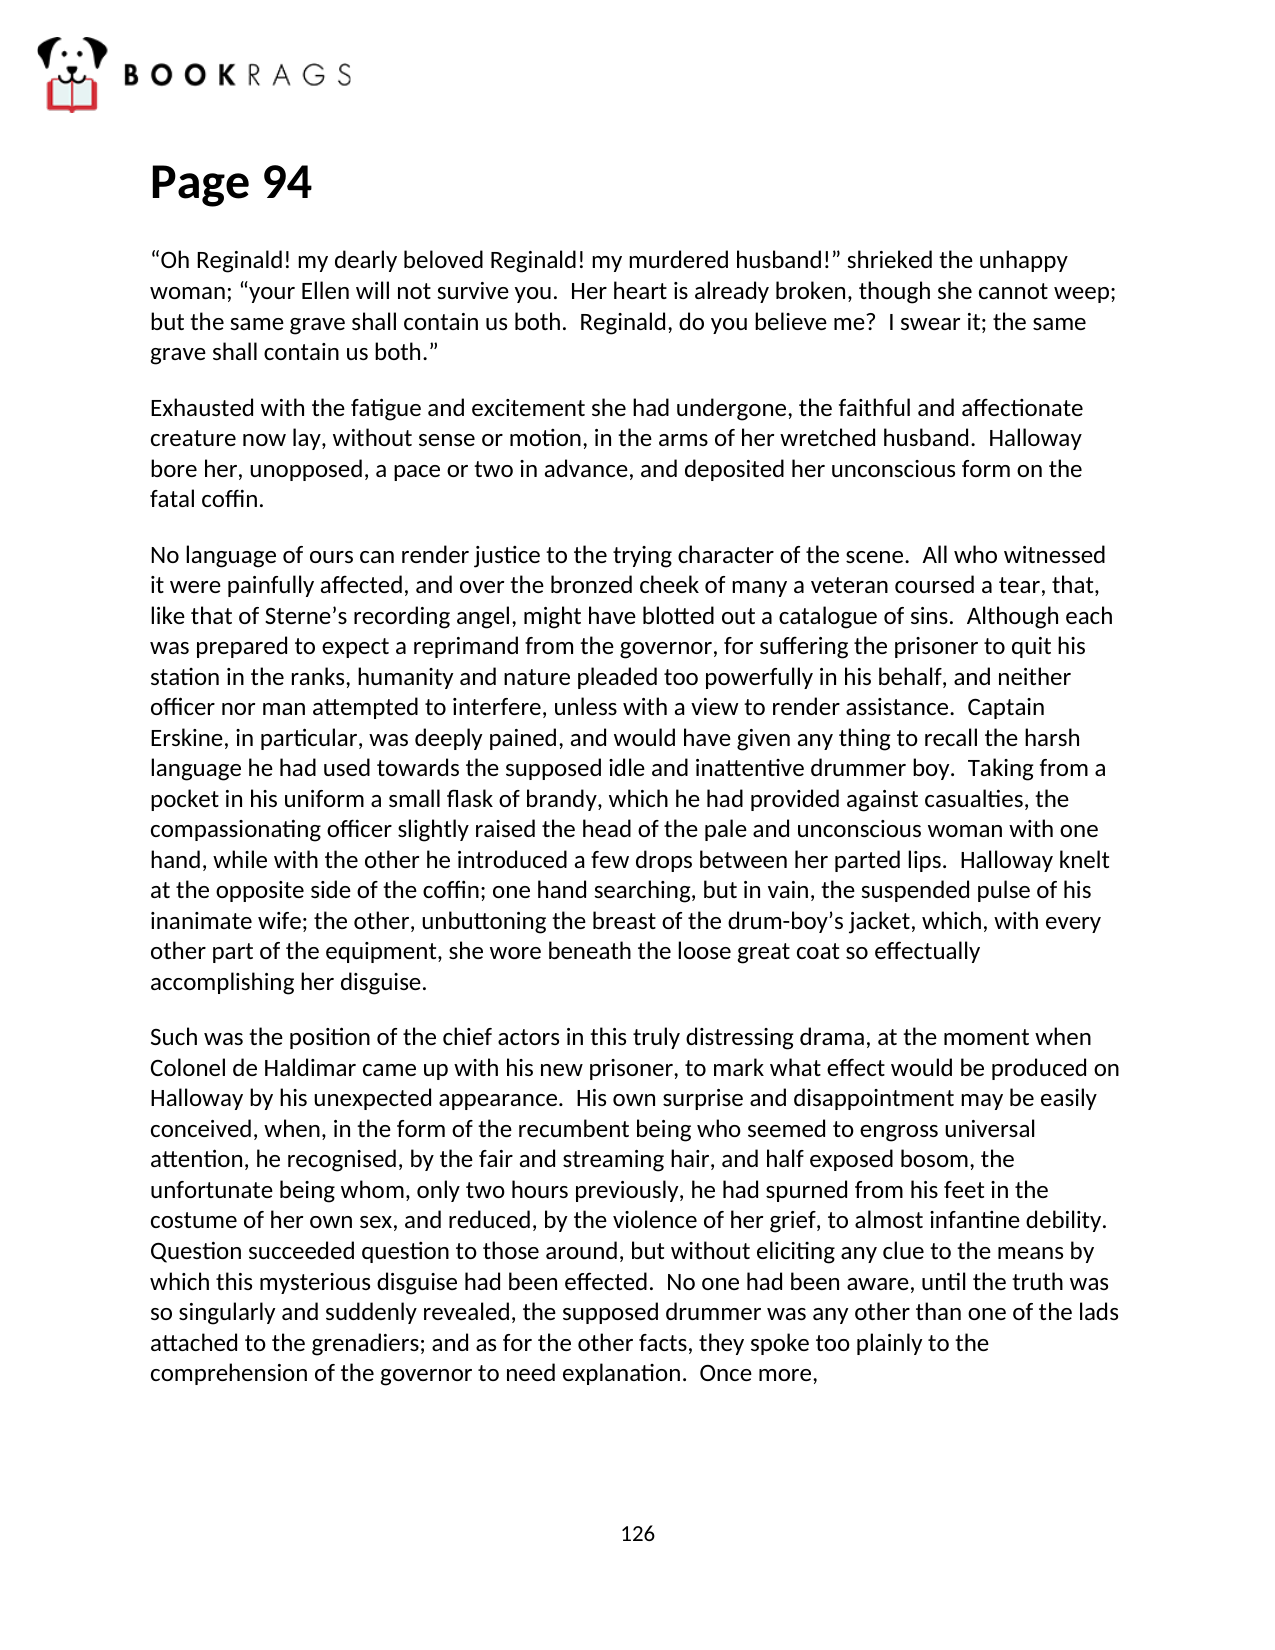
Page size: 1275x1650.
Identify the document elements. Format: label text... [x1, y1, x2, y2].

text Page 94 [150, 150, 1125, 211]
text Such was the position of the chief actors in this truly distressing drama, at the moment when Colonel de Haldimar came up with his new prisoner, to mark what effect would be produced on Halloway by his unexpected appearance. His own surprise and disappointment may be easily conceived, when, in the form of the recumbent being who seemed to engross universal attention, he recognised, by the fair and streaming hair, and half exposed bosom, the unfortunate being whom, only two hours previously, he had spurned from his feet in the costume of her own sex, and reduced, by the violence of her grief, to almost infantine debility. Question succeeded question to those around, but without eliciting any clue to the means by which this mysterious disguise had been effected. No one had been aware, until the truth was so singularly and suddenly revealed, the supposed drummer was any other than one of the lads attached to the grenadiers; and as for the other facts, they spoke too plainly to the comprehension of the governor to need explanation. Once more, [150, 1022, 1125, 1388]
picture [37, 37, 351, 113]
text “Oh Reginald! my dearly beloved Reginald! my murdered husband!” shrieked the unhappy woman; “your Ellen will not survive you. Her heart is already broken, though she cannot weep; but the same grave shall contain us both. Reginald, do you believe me? I swear it; the same grave shall contain us both.” [150, 244, 1125, 367]
text No language of ours can render justice to the trying character of the scene. All who witnessed it were painfully affected, and over the bronzed cheek of many a veteran coursed a tear, that, like that of Sterne’s recording angel, might have blotted out a catalogue of sins. Although each was prepared to expect a reprimand from the governor, for suffering the prisoner to quit his station in the ranks, humanity and nature pleaded too powerfully in his behalf, and neither officer nor man attempted to interfere, unless with a view to render assistance. Captain Erskine, in particular, was deeply pained, and would have given any thing to recall the harsh language he had used towards the supposed idle and inattentive drummer boy. Taking from a pocket in his uniform a small flask of brandy, which he had provided against casualties, the compassionating officer slightly raised the head of the pale and unconscious woman with one hand, while with the other he introduced a few drops between her parted lips. Halloway knelt at the opposite side of the coffin; one hand searching, but in vain, the suspended pulse of his inanimate wife; the other, unbuttoning the breast of the drum-boy’s jacket, which, with every other part of the equipment, she wore beneath the loose great coat so effectually accomplishing her disguise. [150, 539, 1125, 997]
text Exhausted with the fatigue and excitement she had undergone, the faithful and affectionate creature now lay, without sense or motion, in the arms of her wretched husband. Halloway bore her, unopposed, a pace or two in advance, and deposited her unconscious form on the fatal coffin. [150, 392, 1125, 514]
